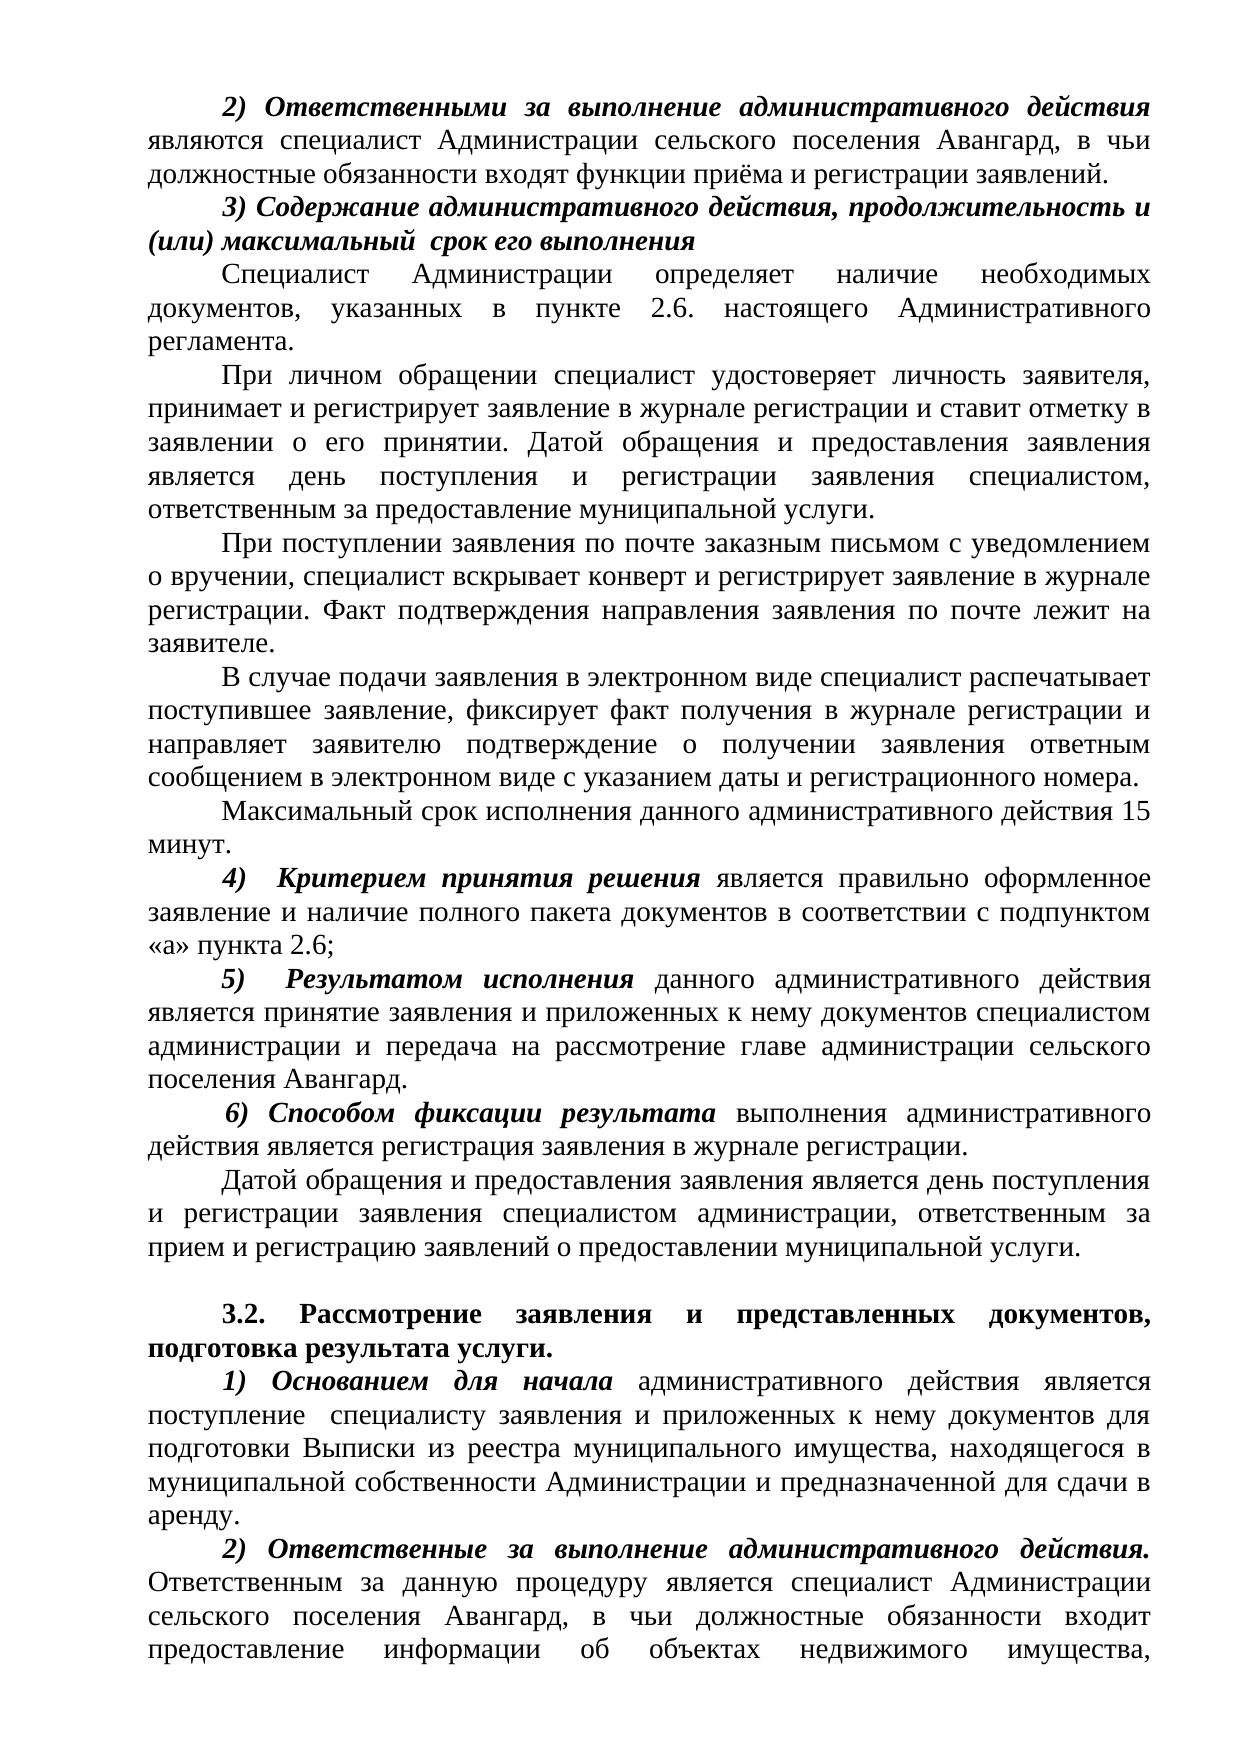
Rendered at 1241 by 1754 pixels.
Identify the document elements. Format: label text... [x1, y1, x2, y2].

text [148, 1531, 1152, 1665]
text 6) Способом фиксации результата выполнения административного действия является регистрация заявления в журнале регистрации. [148, 1095, 1152, 1162]
text При поступлении заявления по почте заказным письмом с уведомлением о вручении, специалист вскрывает конверт и регистрирует заявление в журнале регистрации. Факт подтверждения направления заявления по почте лежит на заявителе. [148, 525, 1152, 659]
text Максимальный срок исполнения данного административного действия 15 минут. [148, 793, 1152, 860]
text При личном обращении специалист удостоверяет личность заявителя, принимает и регистрирует заявление в журнале регистрации и ставит отметку в заявлении о его принятии. Датой обращения и предоставления заявления является день поступления и регистрации заявления специалистом, ответственным за предоставление муниципальной услуги. [148, 357, 1152, 525]
text 4) Критерием принятия решения является правильно оформленное заявление и наличие полного пакета документов в соответствии с подпунктом «а» пункта 2.6; [148, 860, 1152, 961]
text 3.2. Рассмотрение заявления и представленных документов, подготовка результата услуги. [148, 1296, 1152, 1363]
text 2) Ответственными за выполнение административного действия являются специалист Администрации сельского поселения Авангард, в чьи должностные обязанности входят функции приёма и регистрации заявлений. [148, 89, 1152, 189]
text 3) Содержание административного действия, продолжительность и (или) максимальный срок его выполнения [148, 189, 1152, 256]
text 1) Основанием для начала административного действия является поступление специалисту заявления и приложенных к нему документов для подготовки Выписки из реестра муниципального имущества, находящегося в муниципальной собственности Администрации и предназначенной для сдачи в аренду. [148, 1363, 1152, 1531]
text 5) Результатом исполнения данного административного действия является принятие заявления и приложенных к нему документов специалистом администрации и передача на рассмотрение главе администрации сельского поселения Авангард. [148, 961, 1152, 1095]
text В случае подачи заявления в электронном виде специалист распечатывает поступившее заявление, фиксирует факт получения в журнале регистрации и направляет заявителю подтверждение о получении заявления ответным сообщением в электронном виде с указанием даты и регистрационного номера. [148, 659, 1152, 793]
text Специалист Администрации определяет наличие необходимых документов, указанных в пункте 2.6. настоящего Административного регламента. [148, 256, 1152, 357]
text Датой обращения и предоставления заявления является день поступления и регистрации заявления специалистом администрации, ответственным за прием и регистрацию заявлений о предоставлении муниципальной услуги. [148, 1162, 1152, 1263]
